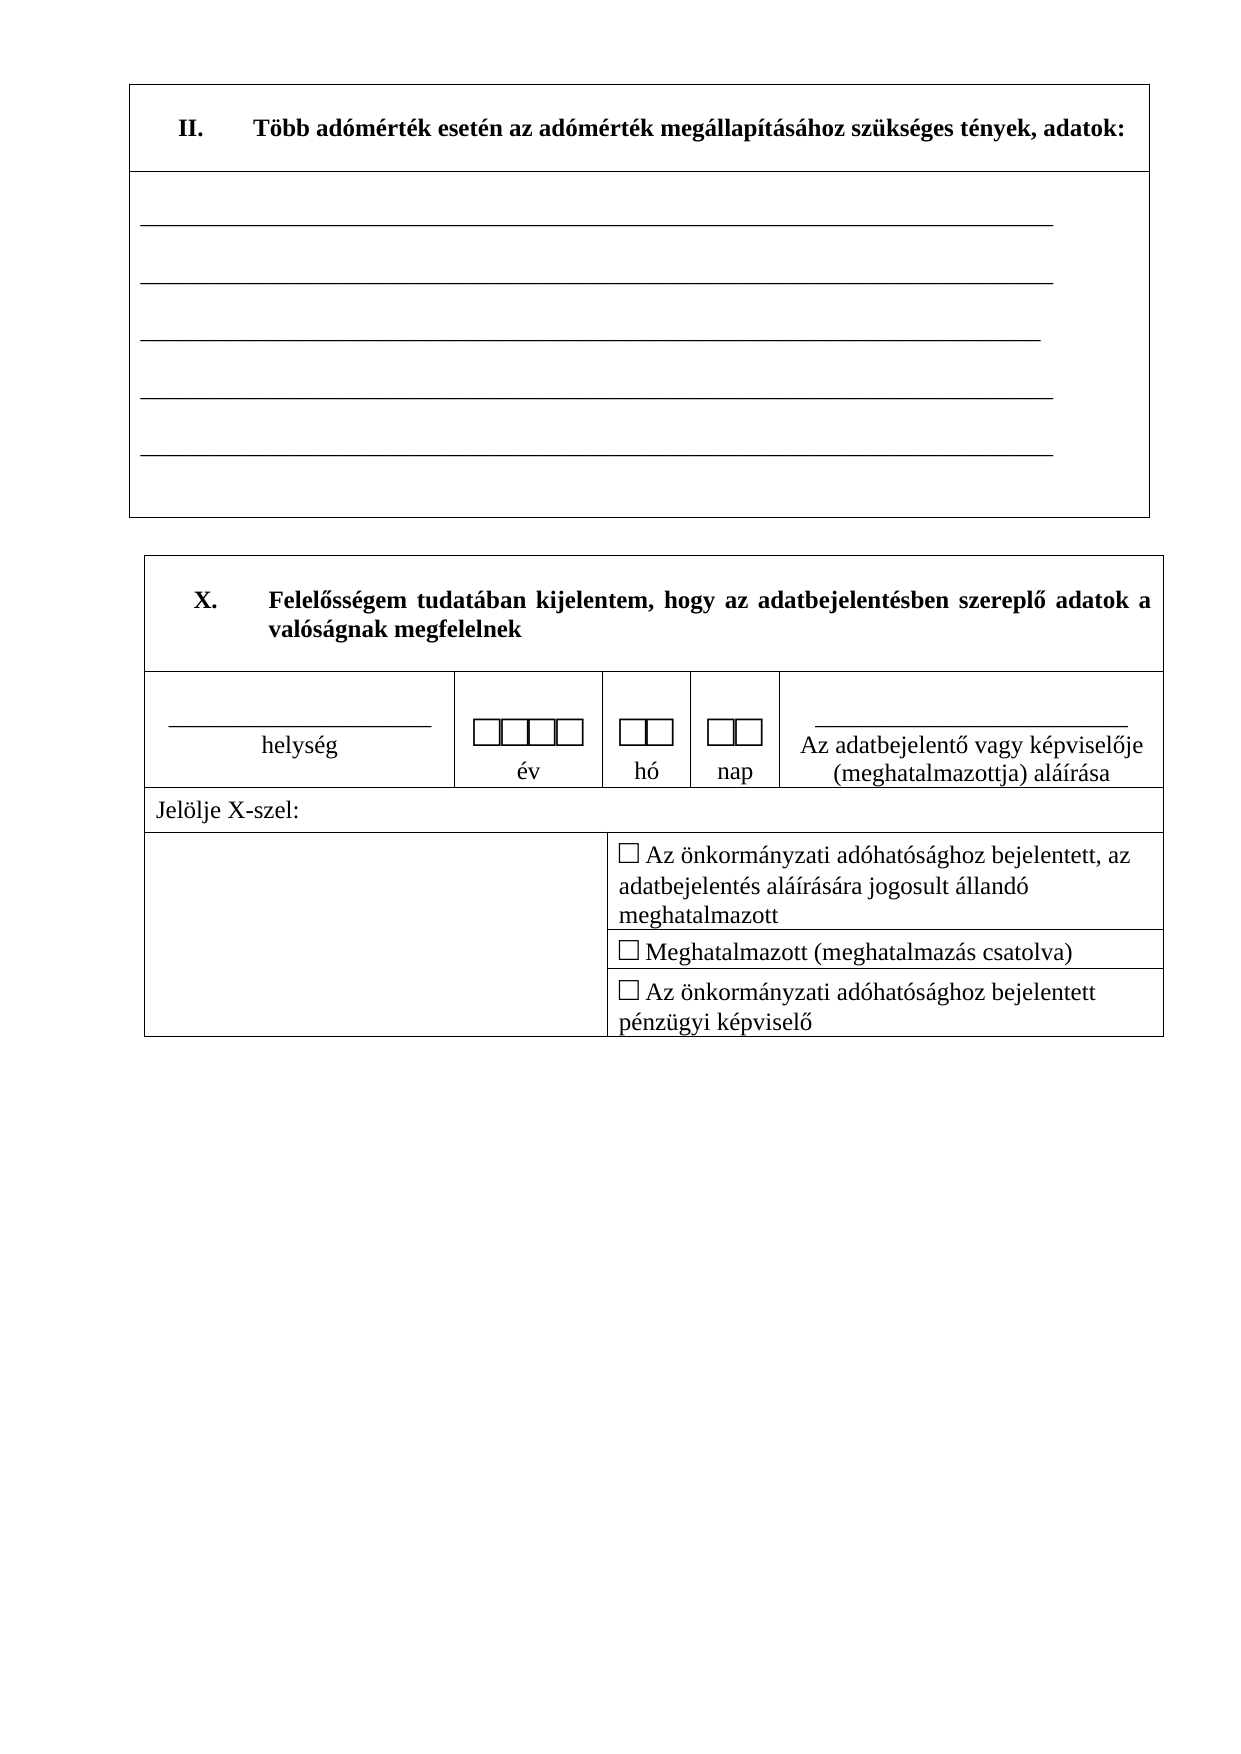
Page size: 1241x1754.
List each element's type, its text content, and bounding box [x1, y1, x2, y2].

table_cell □□ hó [603, 672, 690, 787]
table_header Felelősségem tudatában kijelentem, hogy az adatbejelentésben szereplő adatok a valóságnak megfelelnek [145, 556, 1163, 671]
table_cell [145, 833, 607, 1036]
table_cell □□□□ év [455, 672, 602, 787]
table_cell _____________________ helység [145, 672, 454, 787]
table_cell _________________________ Az adatbejelentő vagy képviselője (meghatalmazottja) aláírása [780, 672, 1163, 787]
table_cell _________________________________________________________________________ _________________________________________________________________________ ________________________________________________________________________ _________________________________________________________________________ _________________________________________________________________________ [130, 172, 1149, 517]
table_cell □ Az önkormányzati adóhatósághoz bejelentett pénzügyi képviselő [608, 969, 1163, 1036]
table_cell Jelölje X-szel: [145, 788, 1163, 832]
table_cell □□ nap [691, 672, 779, 787]
table_cell □ Meghatalmazott (meghatalmazás csatolva) [608, 930, 1163, 968]
table_header Több adómérték esetén az adómérték megállapításához szükséges tények, adatok: [130, 85, 1149, 171]
table_cell □ Az önkormányzati adóhatósághoz bejelentett, az adatbejelentés aláírására jogosult állandó meghatalmazott [608, 833, 1163, 928]
